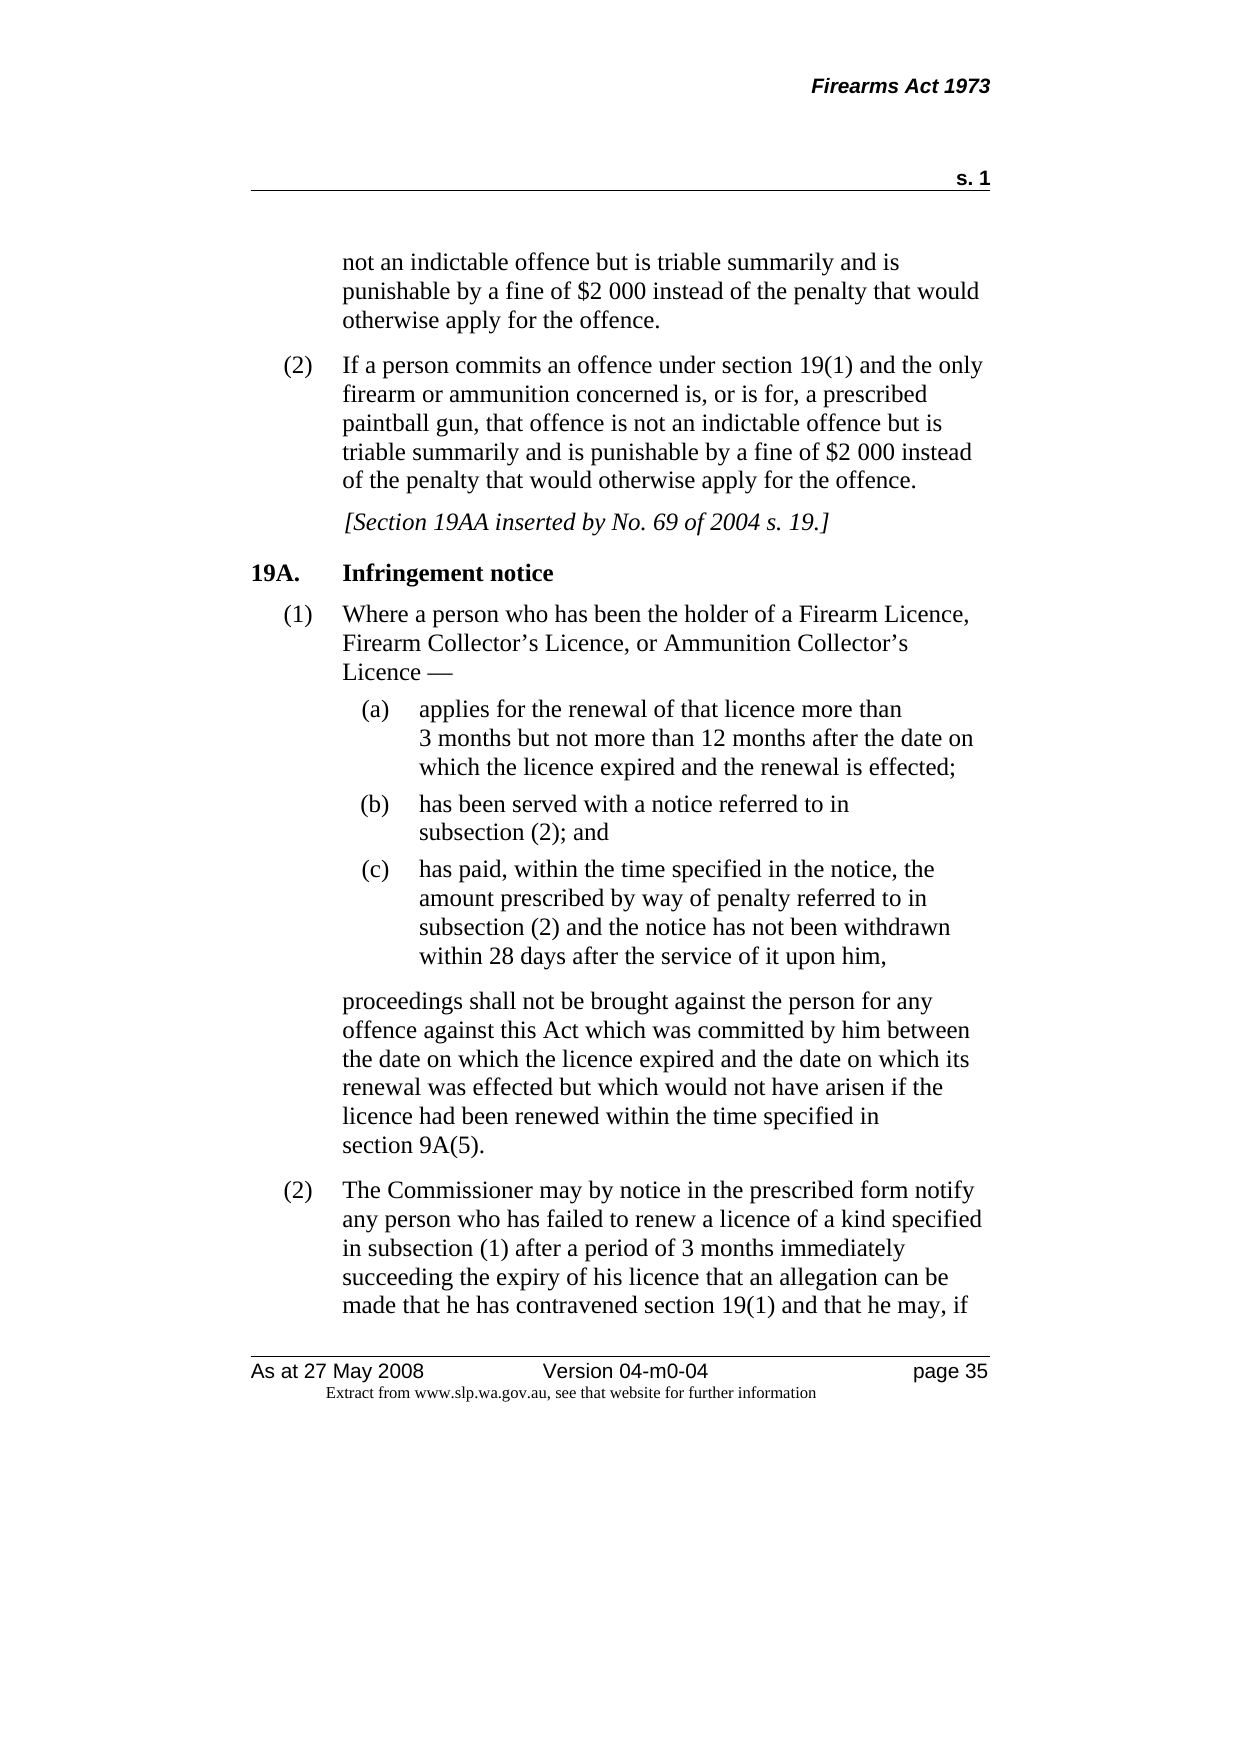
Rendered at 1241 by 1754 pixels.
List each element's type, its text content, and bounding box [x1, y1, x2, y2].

text (b) has been served with a notice referred to in subsection (2); and [251, 789, 990, 846]
text proceedings shall not be brought against the person for any offence against this Act which was committed by him between the date on which the licence expired and the date on which its renewal was effected but which would not have arisen if the licence had been renewed within the time specified in section 9A(5). [251, 986, 990, 1159]
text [251, 247, 990, 334]
text (2) If a person commits an offence under section 19(1) and the only firearm or ammunition concerned is, or is for, a prescribed paintball gun, that offence is not an indictable offence but is triable summarily and is punishable by a fine of $2 000 instead of the penalty that would otherwise apply for the offence. [251, 350, 990, 494]
text (c) has paid, within the time specified in the notice, the amount prescribed by way of penalty referred to in subsection (2) and the notice has not been withdrawn within 28 days after the service of it upon him, [251, 854, 990, 969]
subtitle 19A. Infringement notice [251, 558, 990, 587]
text [Section 19AA inserted by No. 69 of 2004 s. 19.] [251, 507, 990, 535]
text (a) applies for the renewal of that licence more than 3 months but not more than 12 months after the date on which the licence expired and the renewal is effected; [251, 694, 990, 780]
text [251, 1175, 990, 1319]
text (1) Where a person who has been the holder of a Firearm Licence, Firearm Collector’s Licence, or Ammunition Collector’s Licence — [251, 599, 990, 686]
